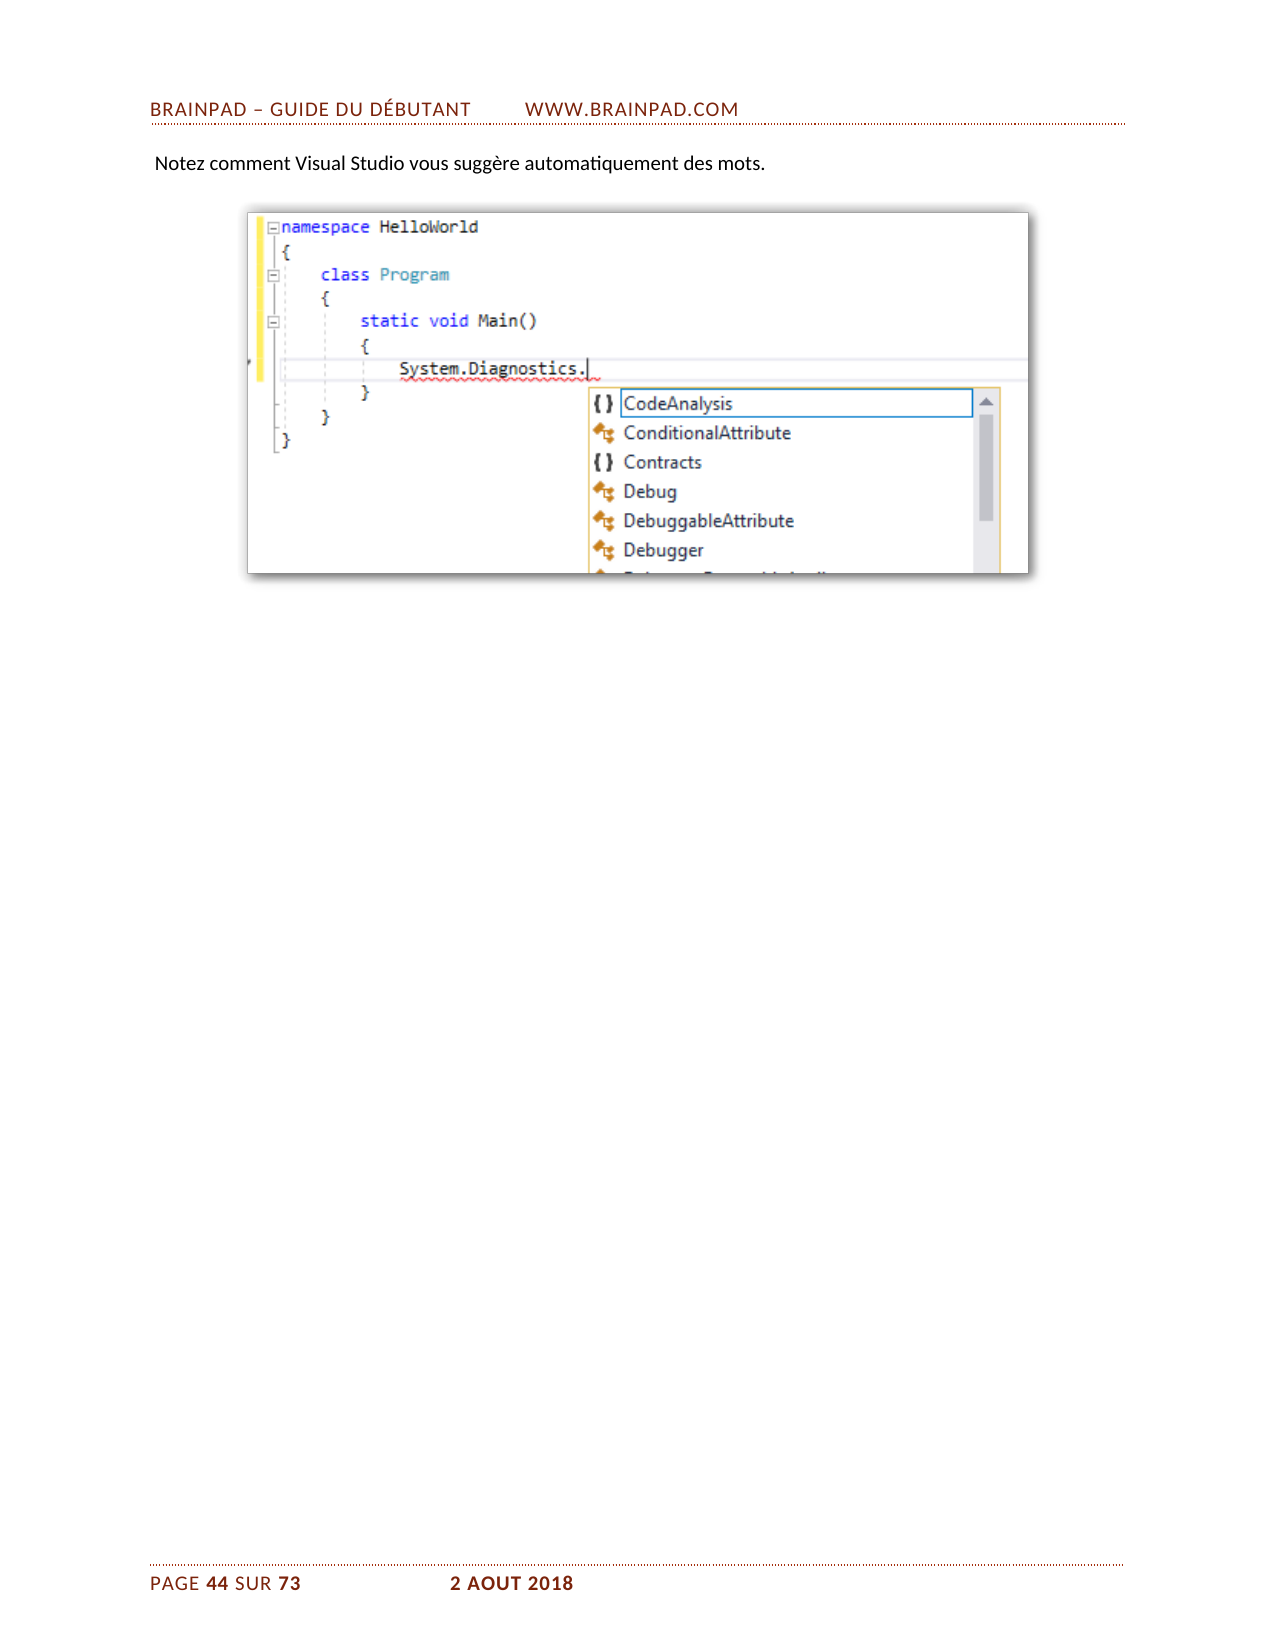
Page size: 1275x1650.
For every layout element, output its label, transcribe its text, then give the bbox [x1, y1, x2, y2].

picture [234, 199, 1041, 586]
text Notez comment Visual Studio vous suggère automatiquement des mots. [150, 150, 1125, 175]
